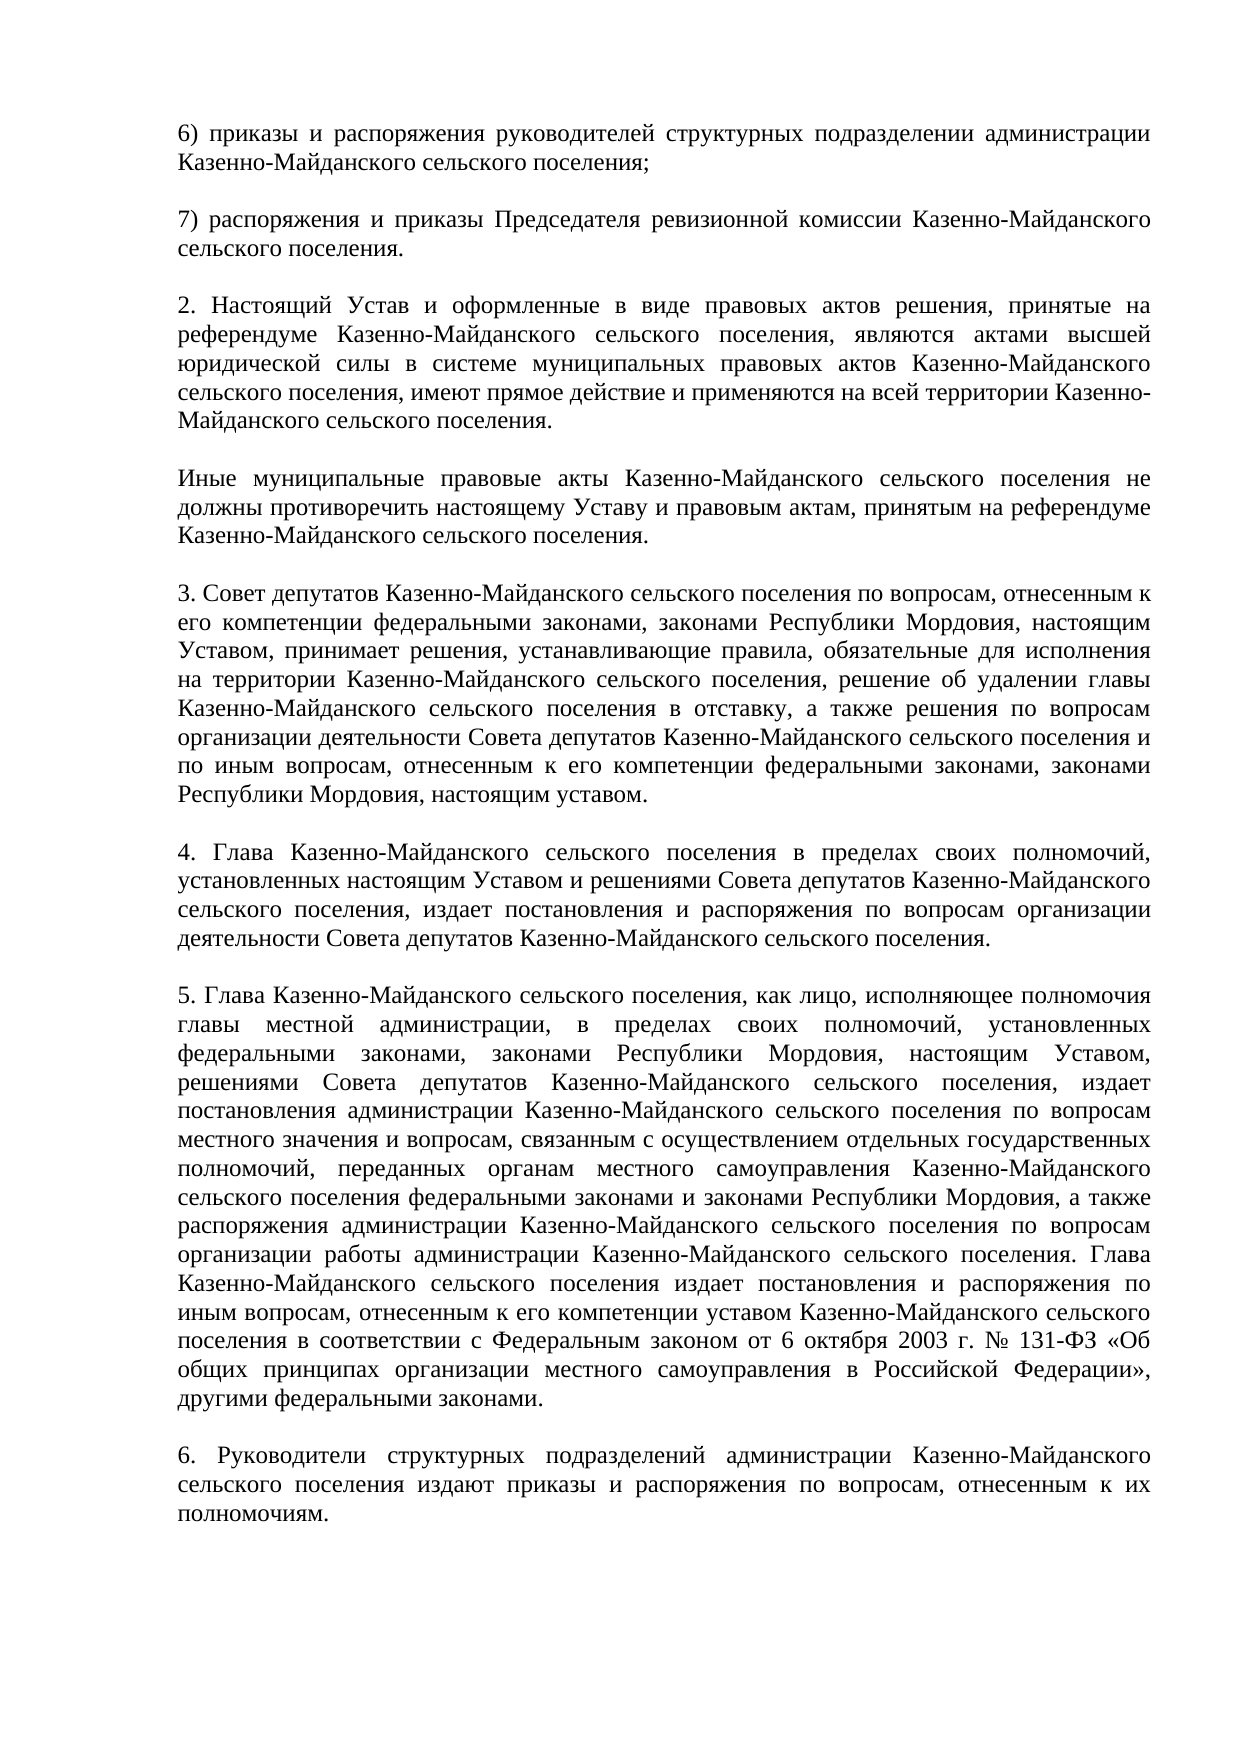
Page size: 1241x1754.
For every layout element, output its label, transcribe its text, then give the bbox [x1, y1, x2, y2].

text 7) распоряжения и приказы Председателя ревизионной комиссии Казенно-Майданского сельского поселения. [177, 204, 1152, 262]
text 3. Совет депутатов Казенно-Майданского сельского поселения по вопросам, отнесенным к его компетенции федеральными законами, законами Республики Мордовия, настоящим Уставом, принимает решения, устанавливающие правила, обязательные для исполнения на территории Казенно-Майданского сельского поселения, решение об удалении главы Казенно-Майданского сельского поселения в отставку, а также решения по вопросам организации деятельности Совета депутатов Казенно-Майданского сельского поселения и по иным вопросам, отнесенным к его компетенции федеральными законами, законами Республики Мордовия, настоящим уставом. [177, 578, 1152, 808]
text 5. Глава Казенно-Майданского сельского поселения, как лицо, исполняющее полномочия главы местной администрации, в пределах своих полномочий, установленных федеральными законами, законами Республики Мордовия, настоящим Уставом, решениями Совета депутатов Казенно-Майданского сельского поселения, издает постановления администрации Казенно-Майданского сельского поселения по вопросам местного значения и вопросам, связанным с осуществлением отдельных государственных полномочий, переданных органам местного самоуправления Казенно-Майданского сельского поселения федеральными законами и законами Республики Мордовия, а также распоряжения администрации Казенно-Майданского сельского поселения по вопросам организации работы администрации Казенно-Майданского сельского поселения. Глава Казенно-Майданского сельского поселения издает постановления и распоряжения по иным вопросам, отнесенным к его компетенции уставом Казенно-Майданского сельского поселения в соответствии с Федеральным законом от 6 октября 2003 г. № 131-ФЗ «Об общих принципах организации местного самоуправления в Российской Федерации», другими федеральными законами. [177, 981, 1152, 1412]
text 6. Руководители структурных подразделений администрации Казенно-Майданского сельского поселения издают приказы и распоряжения по вопросам, отнесенным к их полномочиям. [177, 1441, 1152, 1527]
text 4. Глава Казенно-Майданского сельского поселения в пределах своих полномочий, установленных настоящим Уставом и решениями Совета депутатов Казенно-Майданского сельского поселения, издает постановления и распоряжения по вопросам организации деятельности Совета депутатов Казенно-Майданского сельского поселения. [177, 837, 1152, 952]
text 6) приказы и распоряжения руководителей структурных подразделении администрации Казенно-Майданского сельского поселения; [177, 118, 1152, 176]
text Иные муниципальные правовые акты Казенно-Майданского сельского поселения не должны противоречить настоящему Уставу и правовым актам, принятым на референдуме Казенно-Майданского сельского поселения. [177, 463, 1152, 549]
text 2. Настоящий Устав и оформленные в виде правовых актов решения, принятые на референдуме Казенно-Майданского сельского поселения, являются актами высшей юридической силы в системе муниципальных правовых актов Казенно-Майданского сельского поселения, имеют прямое действие и применяются на всей территории Казенно-Майданского сельского поселения. [177, 291, 1152, 434]
